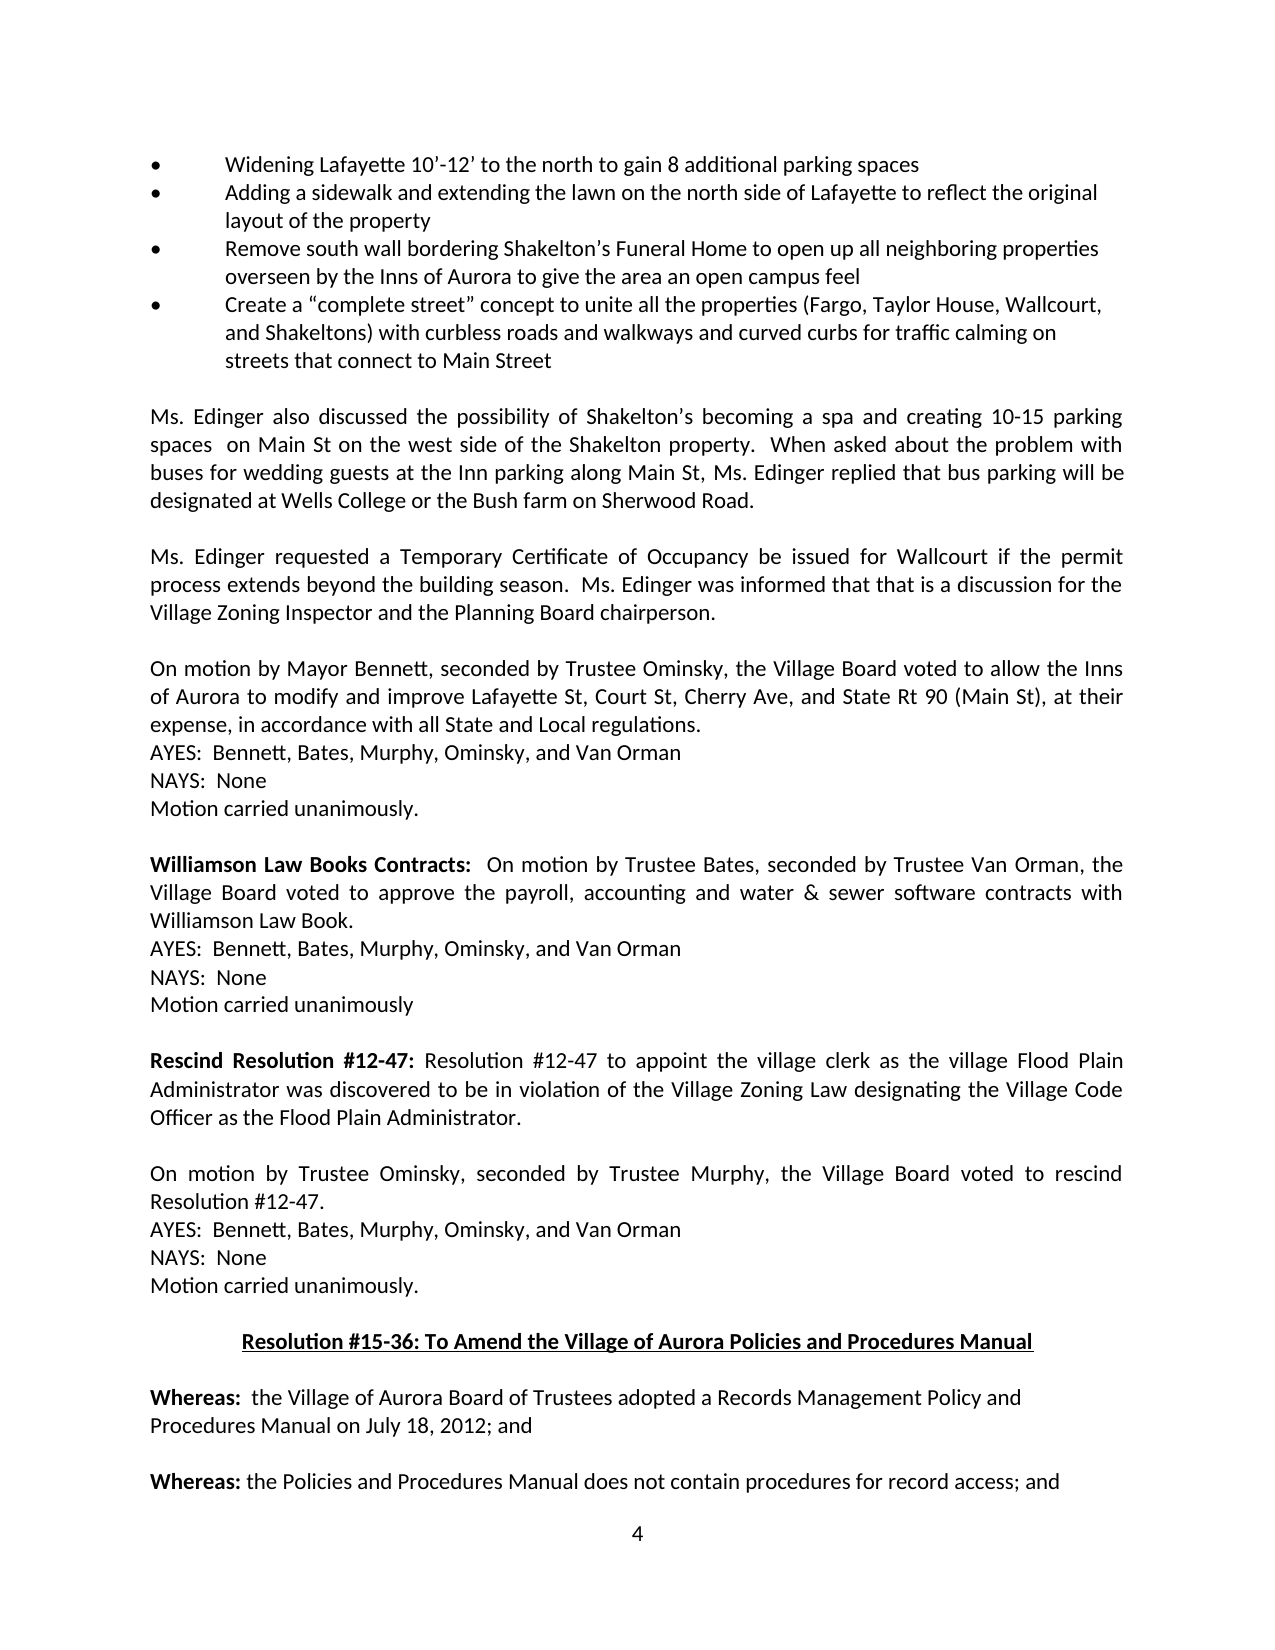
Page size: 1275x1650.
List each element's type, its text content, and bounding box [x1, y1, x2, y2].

text • Widening Lafayette 10’-12’ to the north to gain 8 additional parking spaces [150, 150, 1125, 178]
text NAYS: None [150, 1243, 1125, 1271]
text Whereas: the Policies and Procedures Manual does not contain procedures for record access; and [150, 1467, 1125, 1495]
text NAYS: None [150, 963, 1125, 991]
text • Adding a sidewalk and extending the lawn on the north side of Lafayette to reflect the original layout of the property [150, 178, 1125, 234]
text Rescind Resolution #12-47: Resolution #12-47 to appoint the village clerk as the village Flood Plain Administrator was discovered to be in violation of the Village Zoning Law designating the Village Code Officer as the Flood Plain Administrator. [150, 1047, 1125, 1131]
text • Create a “complete street” concept to unite all the properties (Fargo, Taylor House, Wallcourt, and Shakeltons) with curbless roads and walkways and curved curbs for traffic calming on streets that connect to Main Street [150, 290, 1125, 374]
text NAYS: None [150, 766, 1125, 794]
text Williamson Law Books Contracts: On motion by Trustee Bates, seconded by Trustee Van Orman, the Village Board voted to approve the payroll, accounting and water & sewer software contracts with Williamson Law Book. [150, 851, 1125, 934]
text AYES: Bennett, Bates, Murphy, Ominsky, and Van Orman [150, 738, 1125, 766]
text On motion by Trustee Ominsky, seconded by Trustee Murphy, the Village Board voted to rescind Resolution #12-47. [150, 1159, 1125, 1215]
text Motion carried unanimously. [150, 1271, 1125, 1299]
text Motion carried unanimously [150, 991, 1125, 1019]
text Ms. Edinger requested a Temporary Certificate of Occupancy be issued for Wallcourt if the permit process extends beyond the building season. Ms. Edinger was informed that that is a discussion for the Village Zoning Inspector and the Planning Board chairperson. [150, 542, 1125, 626]
text • Remove south wall bordering Shakelton’s Funeral Home to open up all neighboring properties overseen by the Inns of Aurora to give the area an open campus feel [150, 234, 1125, 290]
text Resolution #15-36: To Amend the Village of Aurora Policies and Procedures Manual [150, 1327, 1125, 1355]
text Whereas: the Village of Aurora Board of Trustees adopted a Records Management Policy and Procedures Manual on July 18, 2012; and [150, 1383, 1125, 1439]
text Ms. Edinger also discussed the possibility of Shakelton’s becoming a spa and creating 10-15 parking spaces on Main St on the west side of the Shakelton property. When asked about the problem with buses for wedding guests at the Inn parking along Main St, Ms. Edinger replied that bus parking will be designated at Wells College or the Bush farm on Sherwood Road. [150, 402, 1125, 514]
text AYES: Bennett, Bates, Murphy, Ominsky, and Van Orman [150, 934, 1125, 963]
text AYES: Bennett, Bates, Murphy, Ominsky, and Van Orman [150, 1215, 1125, 1243]
text Motion carried unanimously. [150, 794, 1125, 822]
text On motion by Mayor Bennett, seconded by Trustee Ominsky, the Village Board voted to allow the Inns of Aurora to modify and improve Lafayette St, Court St, Cherry Ave, and State Rt 90 (Main St), at their expense, in accordance with all State and Local regulations. [150, 654, 1125, 738]
